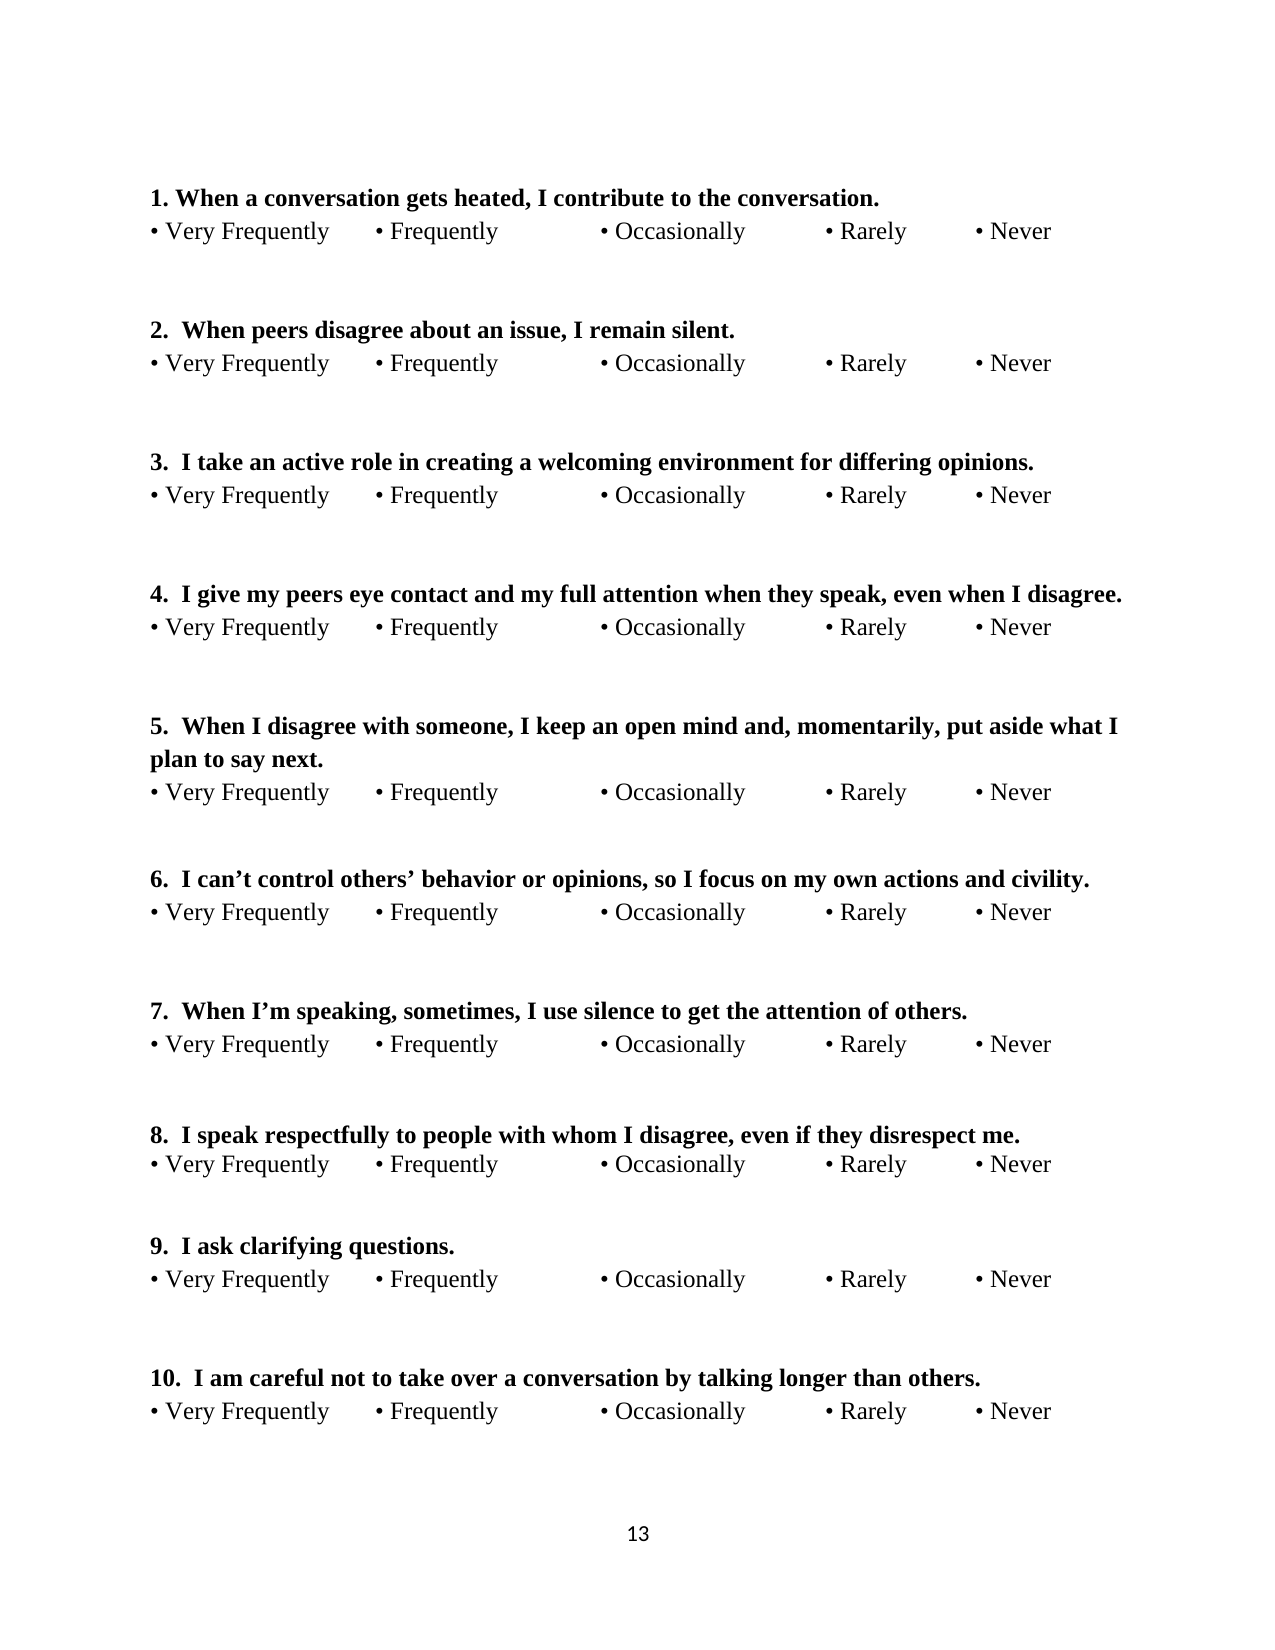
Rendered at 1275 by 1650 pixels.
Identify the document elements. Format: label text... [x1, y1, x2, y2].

text • Very Frequently • Frequently • Occasionally • Rarely • Never [150, 480, 1125, 509]
text • Very Frequently • Frequently • Occasionally • Rarely • Never [150, 1029, 1125, 1058]
text • Very Frequently • Frequently • Occasionally • Rarely • Never [150, 777, 1125, 806]
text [150, 1264, 1125, 1293]
text 5. When I disagree with someone, I keep an open mind and, momentarily, put aside what I plan to say next. [150, 711, 1125, 773]
text 3. I take an active role in creating a welcoming environment for differing opinions. [150, 447, 1125, 476]
text 9. I ask clarifying questions. [150, 1231, 1125, 1260]
text 7. When I’m speaking, sometimes, I use silence to get the attention of others. [150, 996, 1125, 1025]
text • Very Frequently • Frequently • Occasionally • Rarely • Never [150, 216, 1125, 245]
text 10. I am careful not to take over a conversation by talking longer than others. [150, 1363, 1125, 1392]
text • Very Frequently • Frequently • Occasionally • Rarely • Never [150, 612, 1125, 641]
text • Very Frequently • Frequently • Occasionally • Rarely • Never [150, 348, 1125, 377]
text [150, 1396, 1125, 1425]
text 1. When a conversation gets heated, I contribute to the conversation. [150, 183, 1125, 212]
text • Very Frequently • Frequently • Occasionally • Rarely • Never [150, 897, 1125, 926]
text 4. I give my peers eye contact and my full attention when they speak, even when I disagree. [150, 579, 1125, 608]
text 8. I speak respectfully to people with whom I disagree, even if they disrespect me. [150, 1120, 1125, 1149]
text 2. When peers disagree about an issue, I remain silent. [150, 315, 1125, 344]
text 6. I can’t control others’ behavior or opinions, so I focus on my own actions and civility. [150, 864, 1125, 893]
text • Very Frequently • Frequently • Occasionally • Rarely • Never [150, 1149, 1125, 1177]
